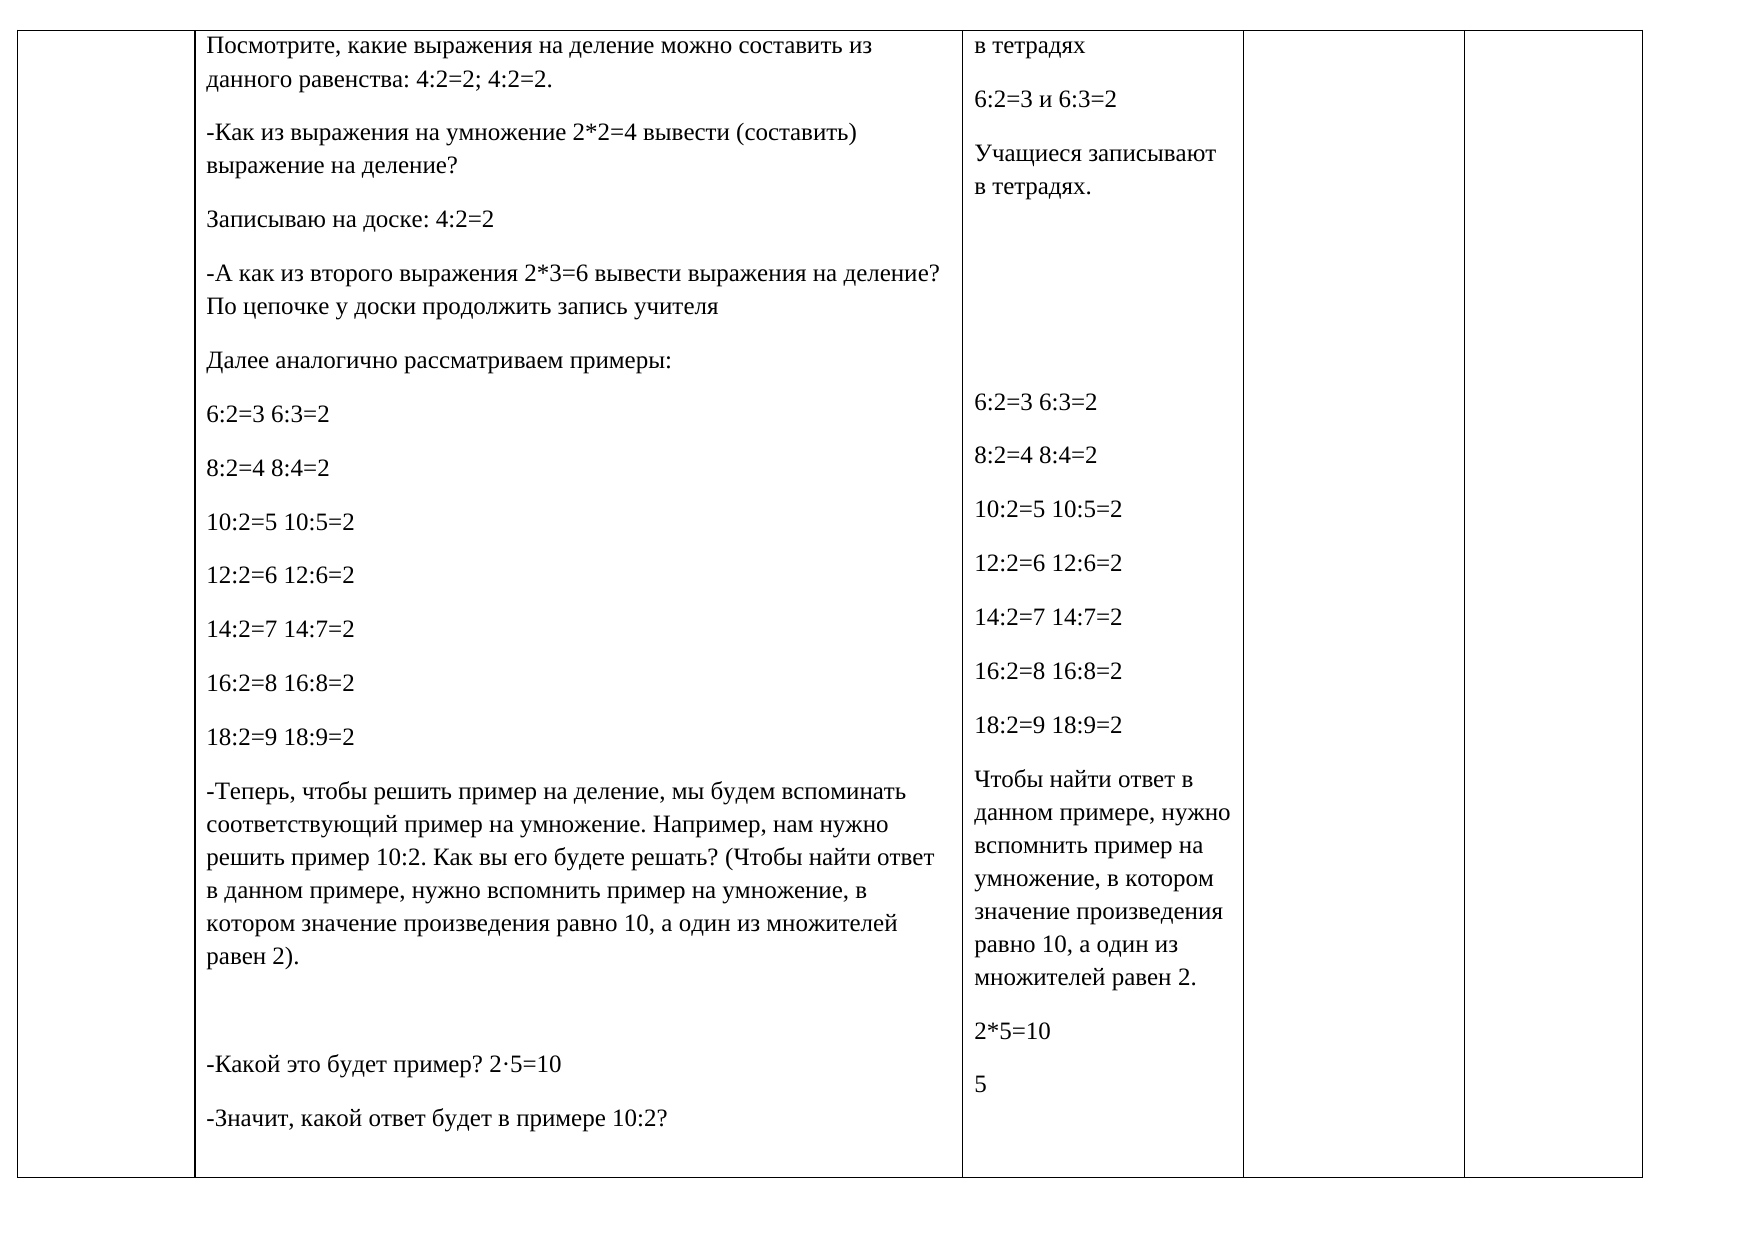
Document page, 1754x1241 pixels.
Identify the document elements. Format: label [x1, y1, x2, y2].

table_cell [196, 31, 962, 1177]
table_cell [18, 31, 194, 1177]
table_cell [1244, 31, 1464, 1177]
table_cell [963, 31, 1243, 1177]
table_cell [1465, 31, 1642, 1177]
